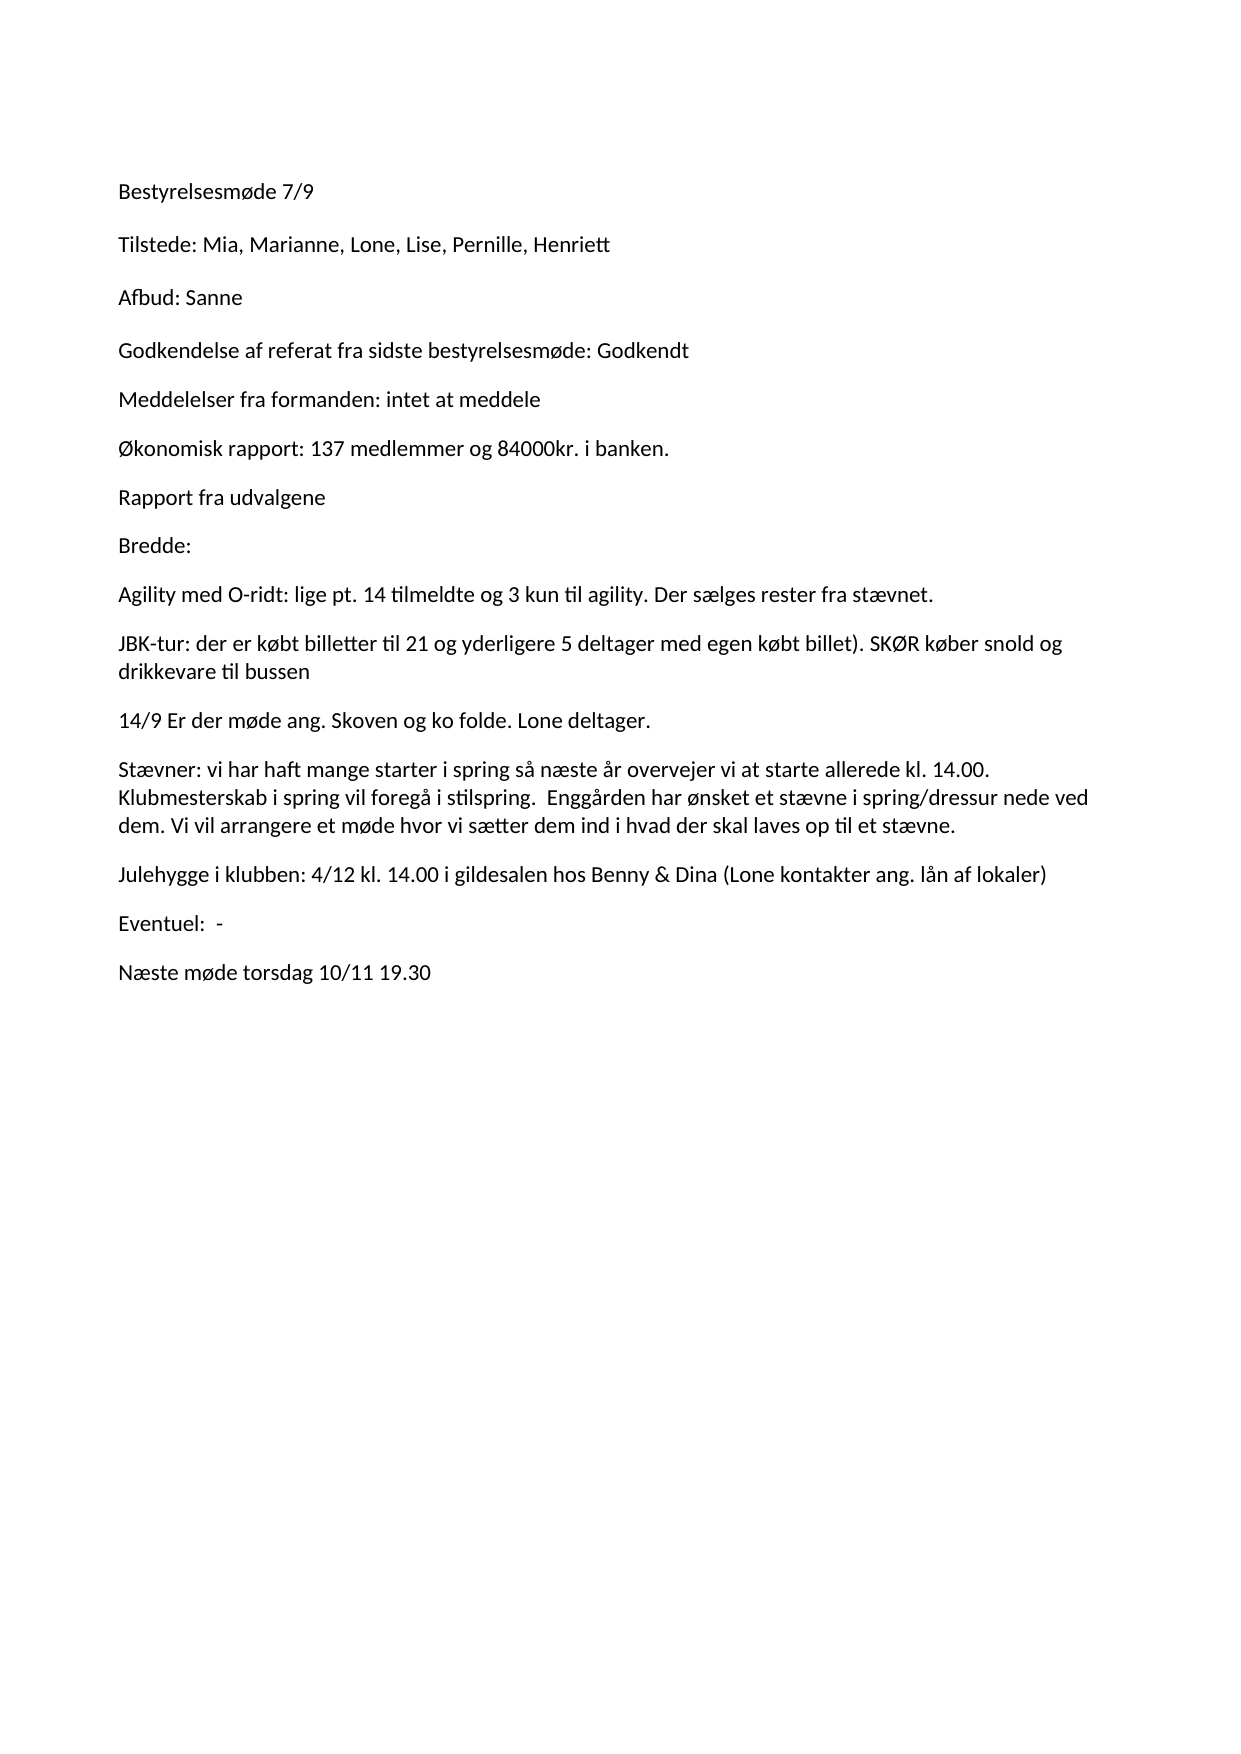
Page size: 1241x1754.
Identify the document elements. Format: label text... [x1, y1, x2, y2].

text Stævner: vi har haft mange starter i spring så næste år overvejer vi at starte allerede kl. 14.00. Klubmesterskab i spring vil foregå i stilspring. Enggården har ønsket et stævne i spring/dressur nede ved dem. Vi vil arrangere et møde hvor vi sætter dem ind i hvad der skal laves op til et stævne. [118, 755, 1122, 839]
text Godkendelse af referat fra sidste bestyrelsesmøde: Godkendt [118, 336, 1122, 364]
text Agility med O-ridt: lige pt. 14 tilmeldte og 3 kun til agility. Der sælges rester fra stævnet. [118, 581, 1122, 608]
text Julehygge i klubben: 4/12 kl. 14.00 i gildesalen hos Benny & Dina (Lone kontakter ang. lån af lokaler) [118, 860, 1122, 888]
text Bestyrelsesmøde 7/9 [118, 177, 1122, 205]
text Økonomisk rapport: 137 medlemmer og 84000kr. i banken. [118, 434, 1122, 462]
text Meddelelser fra formanden: intet at meddele [118, 385, 1122, 413]
text Afbud: Sanne [118, 283, 1122, 311]
text Tilstede: Mia, Marianne, Lone, Lise, Pernille, Henriett [118, 230, 1122, 258]
text Rapport fra udvalgene [118, 483, 1122, 511]
text Bredde: [118, 532, 1122, 560]
text JBK-tur: der er købt billetter til 21 og yderligere 5 deltager med egen købt billet). SKØR køber snold og drikkevare til bussen [118, 629, 1122, 685]
text Eventuel: - [118, 909, 1122, 937]
text 14/9 Er der møde ang. Skoven og ko folde. Lone deltager. [118, 706, 1122, 734]
text Næste møde torsdag 10/11 19.30 [118, 958, 1122, 986]
